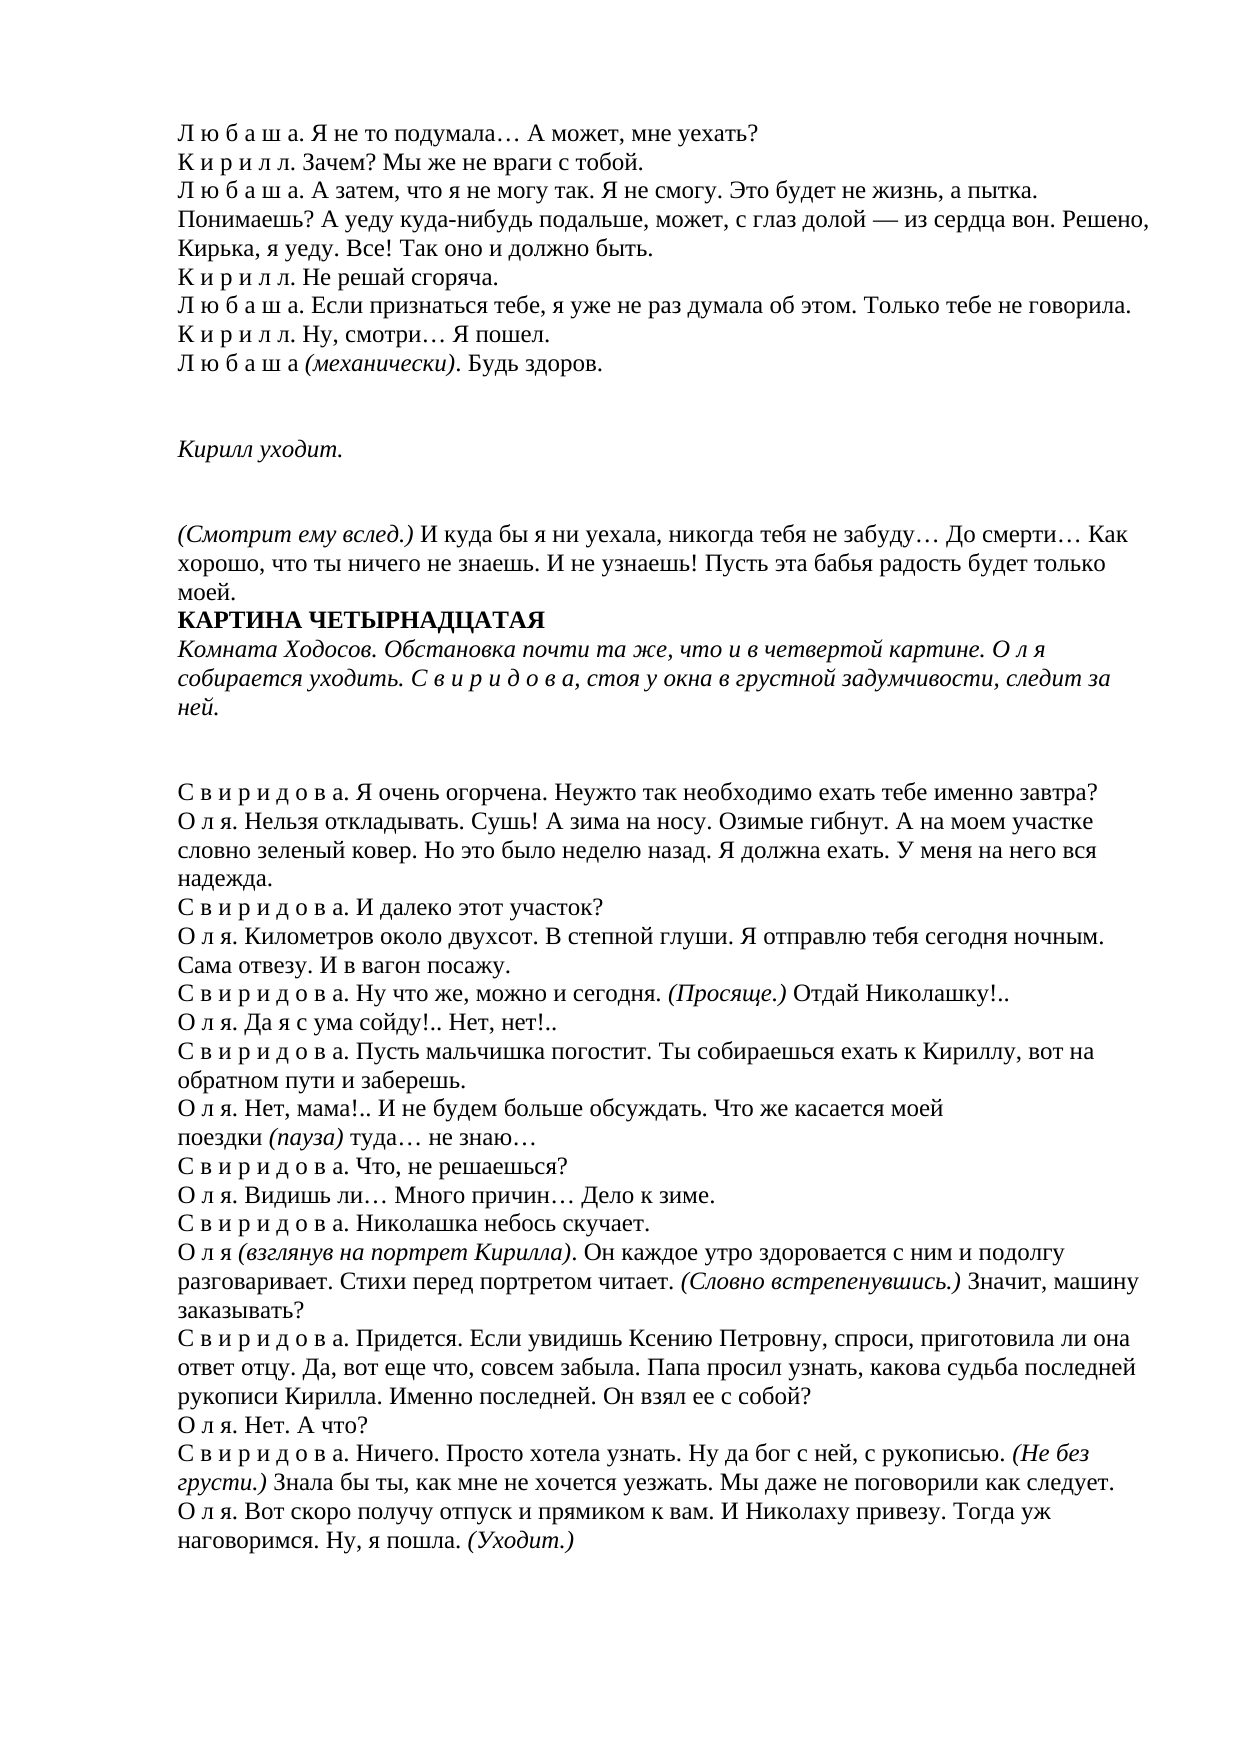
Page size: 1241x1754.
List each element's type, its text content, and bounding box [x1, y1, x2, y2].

text С в и р и д о в а. И далеко этот участок? [177, 892, 1152, 921]
text Л ю б а ш а. А затем, что я не могу так. Я не смогу. Это будет не жизнь, а пытка. Понимаешь? А уеду куда-нибудь подальше, может, с глаз долой — из сердца вон. Решено, Кирька, я уеду. Все! Так оно и должно быть. [177, 176, 1152, 262]
text О л я (взглянув на портрет Кирилла). Он каждое утро здоровается с ним и подолгу разговаривает. Стихи перед портретом читает. (Словно встрепенувшись.) Значит, машину заказывать? [177, 1237, 1152, 1323]
text Л ю б а ш а. Если признаться тебе, я уже не раз думала об этом. Только тебе не говорила. [177, 291, 1152, 319]
text С в и р и д о в а. Что, не решаешься? [177, 1151, 1152, 1180]
text О л я. Нет. А что? [177, 1410, 1152, 1438]
text О л я. Километров около двухсот. В степной глуши. Я отправлю тебя сегодня ночным. Сама отвезу. И в вагон посажу. [177, 921, 1152, 978]
text Л ю б а ш а. Я не то подумала… А может, мне уехать? [177, 118, 1152, 147]
text К и р и л л. Не решай сгоряча. [177, 262, 1152, 291]
text Кирилл уходит. [177, 434, 1152, 462]
text КАРТИНА ЧЕТЫРНАДЦАТАЯ [177, 605, 1152, 634]
text С в и р и д о в а. Придется. Если увидишь Ксению Петровну, спроси, приготовила ли она ответ отцу. Да, вот еще что, совсем забыла. Папа просил узнать, какова судьба последней рукописи Кирилла. Именно последней. Он взял ее с собой? [177, 1323, 1152, 1410]
text С в и р и д о в а. Ничего. Просто хотела узнать. Ну да бог с ней, с рукописью. (Не без грусти.) Знала бы ты, как мне не хочется уезжать. Мы даже не поговорили как следует. [177, 1438, 1152, 1496]
text О л я. Да я с ума сойду!.. Нет, нет!.. [177, 1007, 1152, 1036]
text О л я. Вот скоро получу отпуск и прямиком к вам. И Николаху привезу. Тогда уж наговоримся. Ну, я пошла. (Уходит.) [177, 1496, 1152, 1553]
text (Смотрит ему вслед.) И куда бы я ни уехала, никогда тебя не забуду… До смерти… Как хорошо, что ты ничего не знаешь. И не узнаешь! Пусть эта бабья радость будет только моей. [177, 519, 1152, 605]
text К и р и л л. Ну, смотри… Я пошел. [177, 319, 1152, 348]
text С в и р и д о в а. Я очень огорчена. Неужто так необходимо ехать тебе именно завтра? [177, 777, 1152, 806]
text С в и р и д о в а. Николашка небось скучает. [177, 1208, 1152, 1237]
text Комната Ходосов. Обстановка почти та же, что и в четвертой картине. О л я собирается уходить. С в и р и д о в а, стоя у окна в грустной задумчивости, следит за ней. [177, 634, 1152, 720]
text К и р и л л. Зачем? Мы же не враги с тобой. [177, 147, 1152, 176]
text С в и р и д о в а. Пусть мальчишка погостит. Ты собираешься ехать к Кириллу, вот на обратном пути и заберешь. [177, 1036, 1152, 1093]
text О л я. Нельзя откладывать. Сушь! А зима на носу. Озимые гибнут. А на моем участке словно зеленый ковер. Но это было неделю назад. Я должна ехать. У меня на него вся надежда. [177, 806, 1152, 892]
text С в и р и д о в а. Ну что же, можно и сегодня. (Просяще.) Отдай Николашку!.. [177, 978, 1152, 1007]
text О л я. Видишь ли… Много причин… Дело к зиме. [177, 1180, 1152, 1208]
text Л ю б а ш а (механически). Будь здоров. [177, 348, 1152, 377]
text О л я. Нет, мама!.. И не будем больше обсуждать. Что же касается моей поездки (пауза) туда… не знаю… [177, 1093, 1152, 1151]
